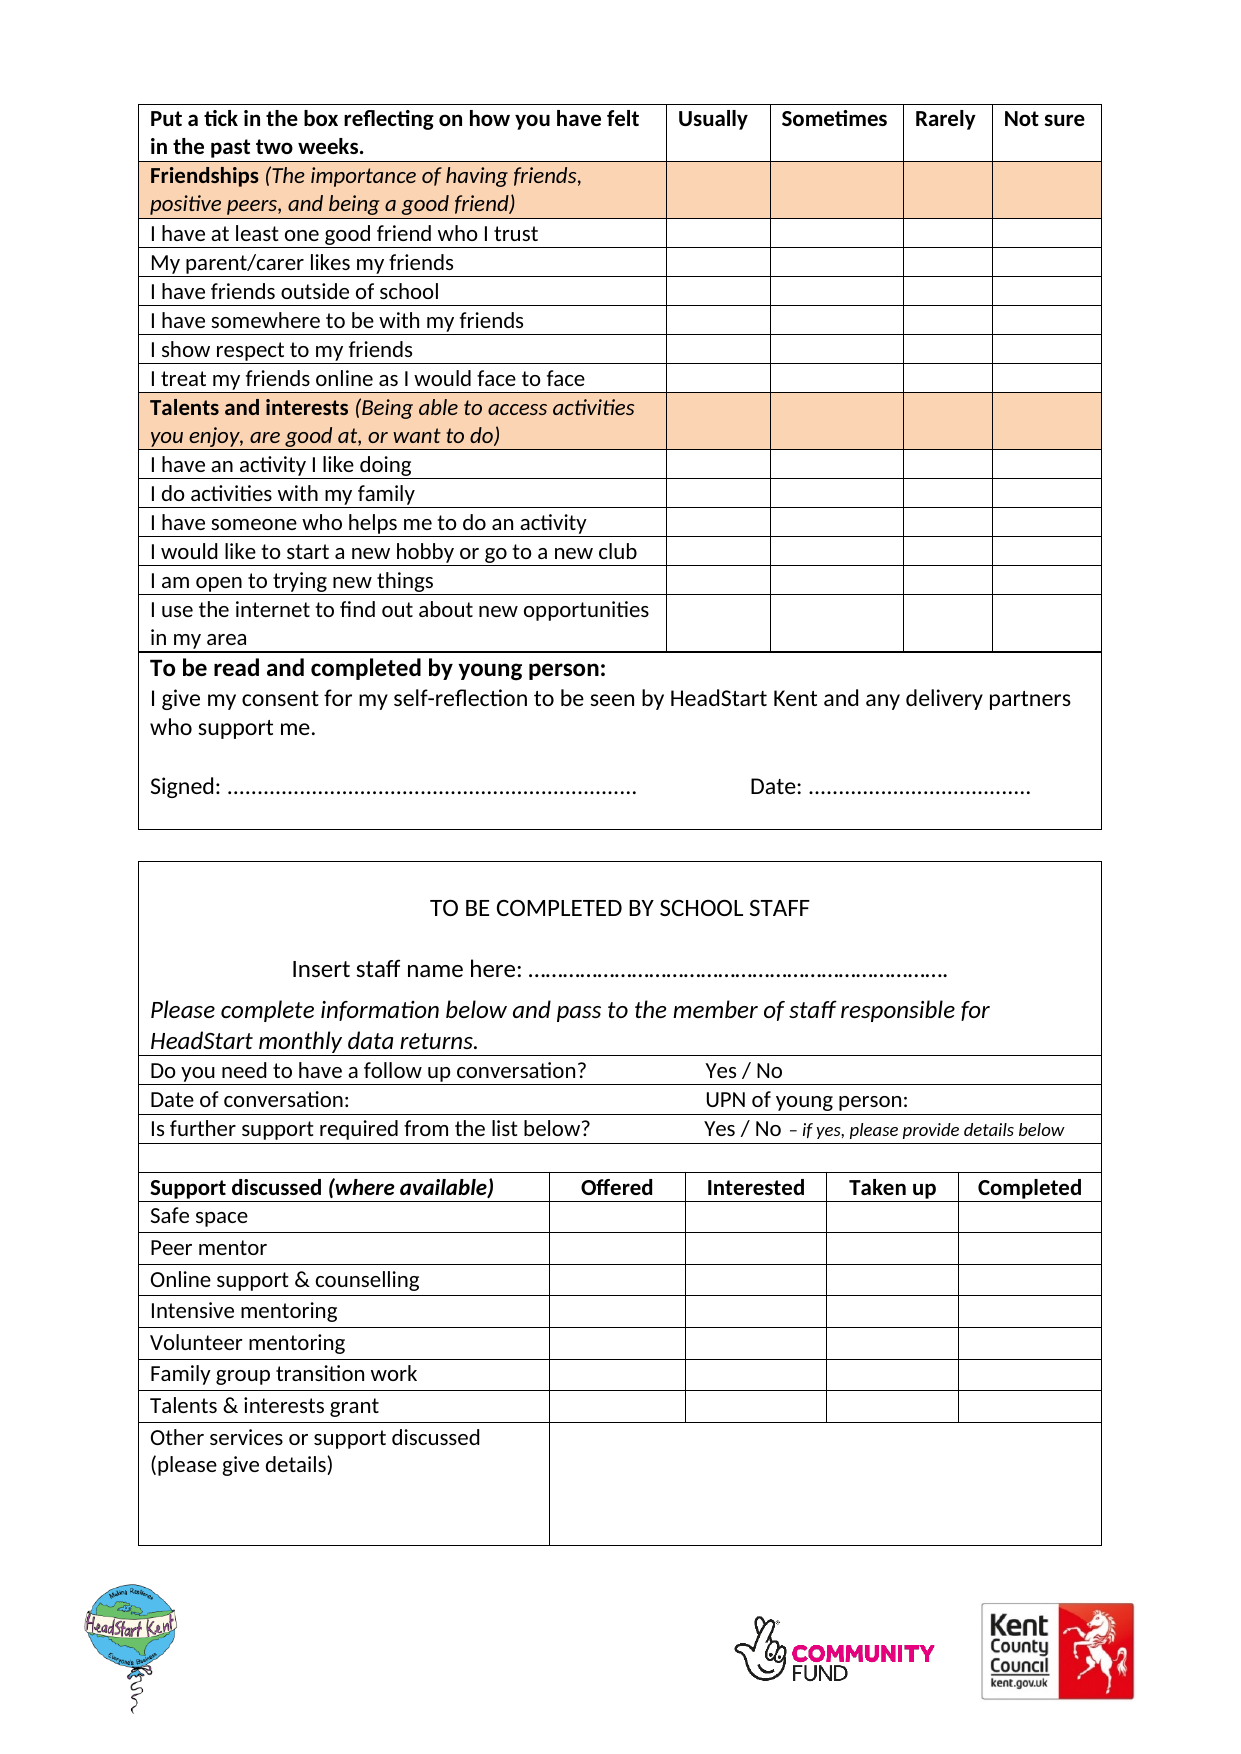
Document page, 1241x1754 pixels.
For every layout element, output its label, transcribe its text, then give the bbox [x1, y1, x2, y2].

table_cell [993, 508, 1101, 536]
table_cell I have an activity I like doing [139, 450, 666, 478]
table_cell [667, 364, 770, 392]
table_cell [827, 1360, 958, 1390]
table_cell I have somewhere to be with my friends [139, 306, 666, 334]
table_header TO BE COMPLETED BY SCHOOL STAFF Insert staff name here: ………………………………………………………………. Please complete information below and pass to the member of staff responsible for HeadStart monthly data returns. [139, 862, 1101, 1055]
table_cell [993, 479, 1101, 507]
table_cell [959, 1391, 1101, 1422]
table_cell [550, 1233, 685, 1264]
table_cell [904, 277, 992, 305]
table_cell I am open to trying new things [139, 566, 666, 594]
table_cell Put a tick in the box reflecting on how you have felt in the past two weeks. [139, 105, 666, 161]
table_cell Talents and interests (Being able to access activities you enjoy, are good at, or want to do) [139, 393, 666, 449]
picture [76, 1567, 186, 1725]
table_cell [667, 537, 770, 565]
table_cell I show respect to my friends [139, 335, 666, 363]
picture [978, 1600, 1136, 1702]
table_cell Safe space [139, 1202, 549, 1232]
table_cell [827, 1391, 958, 1422]
table_cell [686, 1265, 826, 1295]
table_cell [904, 219, 992, 247]
table_cell [993, 537, 1101, 565]
table_cell Date of conversation: UPN of young person: [139, 1085, 1101, 1113]
table_cell [550, 1423, 1101, 1545]
table_cell [550, 1391, 685, 1422]
table_cell [667, 162, 770, 218]
table_cell [686, 1328, 826, 1358]
table_cell [771, 162, 903, 218]
table_cell Friendships (The importance of having friends, positive peers, and being a good friend) [139, 162, 666, 218]
table_cell Not sure [993, 105, 1101, 161]
table_cell [904, 508, 992, 536]
table_cell [993, 595, 1101, 651]
table_cell [827, 1296, 958, 1327]
table_cell Family group transition work [139, 1360, 549, 1390]
table_cell [993, 277, 1101, 305]
table_cell [771, 393, 903, 449]
table_cell [993, 393, 1101, 449]
table_cell Online support & counselling [139, 1265, 549, 1295]
picture [730, 1607, 937, 1687]
table_cell [667, 248, 770, 276]
table_cell I have someone who helps me to do an activity [139, 508, 666, 536]
table_cell [771, 277, 903, 305]
table_cell [993, 450, 1101, 478]
table_cell [771, 566, 903, 594]
table_cell [827, 1202, 958, 1232]
table_cell [771, 306, 903, 334]
table_cell [904, 162, 992, 218]
table_cell [667, 335, 770, 363]
table_cell Intensive mentoring [139, 1296, 549, 1327]
table_cell [771, 248, 903, 276]
table_cell Volunteer mentoring [139, 1328, 549, 1358]
table_cell Interested [686, 1173, 826, 1201]
table_cell [667, 277, 770, 305]
table_cell [959, 1328, 1101, 1358]
table_cell [993, 335, 1101, 363]
table_cell Rarely [904, 105, 992, 161]
table_cell [959, 1233, 1101, 1264]
table_cell [550, 1360, 685, 1390]
table_cell [686, 1202, 826, 1232]
table_cell [667, 306, 770, 334]
table_cell Usually [667, 105, 770, 161]
table_cell Support discussed (where available) [139, 1173, 549, 1201]
table_cell [771, 364, 903, 392]
table_cell [993, 219, 1101, 247]
table_cell [904, 595, 992, 651]
table_cell I do activities with my family [139, 479, 666, 507]
table_cell [686, 1296, 826, 1327]
table_cell [667, 595, 770, 651]
table_cell [959, 1296, 1101, 1327]
table_cell [667, 450, 770, 478]
table_cell [771, 508, 903, 536]
table_cell [993, 248, 1101, 276]
table_cell I use the internet to find out about new opportunities in my area [139, 595, 666, 651]
table_cell Is further support required from the list below? Yes / No – if yes, please provide details below [139, 1115, 1101, 1142]
table_cell Other services or support discussed (please give details) [139, 1423, 549, 1545]
table_cell [827, 1265, 958, 1295]
table_cell I have friends outside of school [139, 277, 666, 305]
table_cell [959, 1265, 1101, 1295]
table_cell [667, 566, 770, 594]
table_cell [904, 537, 992, 565]
table_cell [667, 479, 770, 507]
table_cell [904, 479, 992, 507]
table_cell [904, 450, 992, 478]
table_cell My parent/carer likes my friends [139, 248, 666, 276]
table_cell [771, 335, 903, 363]
table_cell Talents & interests grant [139, 1391, 549, 1422]
table_cell [904, 248, 992, 276]
table_cell [904, 566, 992, 594]
table_cell [667, 219, 770, 247]
table_cell [771, 479, 903, 507]
table_cell Completed [959, 1173, 1101, 1201]
table_cell [904, 335, 992, 363]
table_cell [771, 450, 903, 478]
table_cell [827, 1328, 958, 1358]
table_cell [993, 306, 1101, 334]
table_cell [139, 1144, 1101, 1172]
table_cell [686, 1233, 826, 1264]
table_cell [550, 1202, 685, 1232]
table_cell [686, 1391, 826, 1422]
table_cell [904, 393, 992, 449]
table_cell Taken up [827, 1173, 958, 1201]
table_cell [667, 508, 770, 536]
table_cell [993, 162, 1101, 218]
table_cell To be read and completed by young person: I give my consent for my self-reflection to be seen by HeadStart Kent and any delivery partners who support me. Signed: .................................................................... Date: ..................................... [139, 653, 1101, 829]
table_cell I would like to start a new hobby or go to a new club [139, 537, 666, 565]
table_cell Sometimes [771, 105, 903, 161]
table_cell [904, 306, 992, 334]
table_cell [993, 566, 1101, 594]
table_cell [686, 1360, 826, 1390]
table_cell [771, 537, 903, 565]
table_cell [993, 364, 1101, 392]
table_cell [550, 1328, 685, 1358]
table_cell [827, 1233, 958, 1264]
table_cell [959, 1202, 1101, 1232]
table_cell [904, 364, 992, 392]
table_cell I have at least one good friend who I trust [139, 219, 666, 247]
table_cell Offered [550, 1173, 685, 1201]
table_cell [667, 393, 770, 449]
table_cell [550, 1296, 685, 1327]
table_cell Peer mentor [139, 1233, 549, 1264]
table_cell I treat my friends online as I would face to face [139, 364, 666, 392]
table_cell [550, 1265, 685, 1295]
table_cell Do you need to have a follow up conversation? Yes / No [139, 1056, 1101, 1084]
table_cell [959, 1360, 1101, 1390]
table_cell [771, 595, 903, 651]
table_cell [771, 219, 903, 247]
